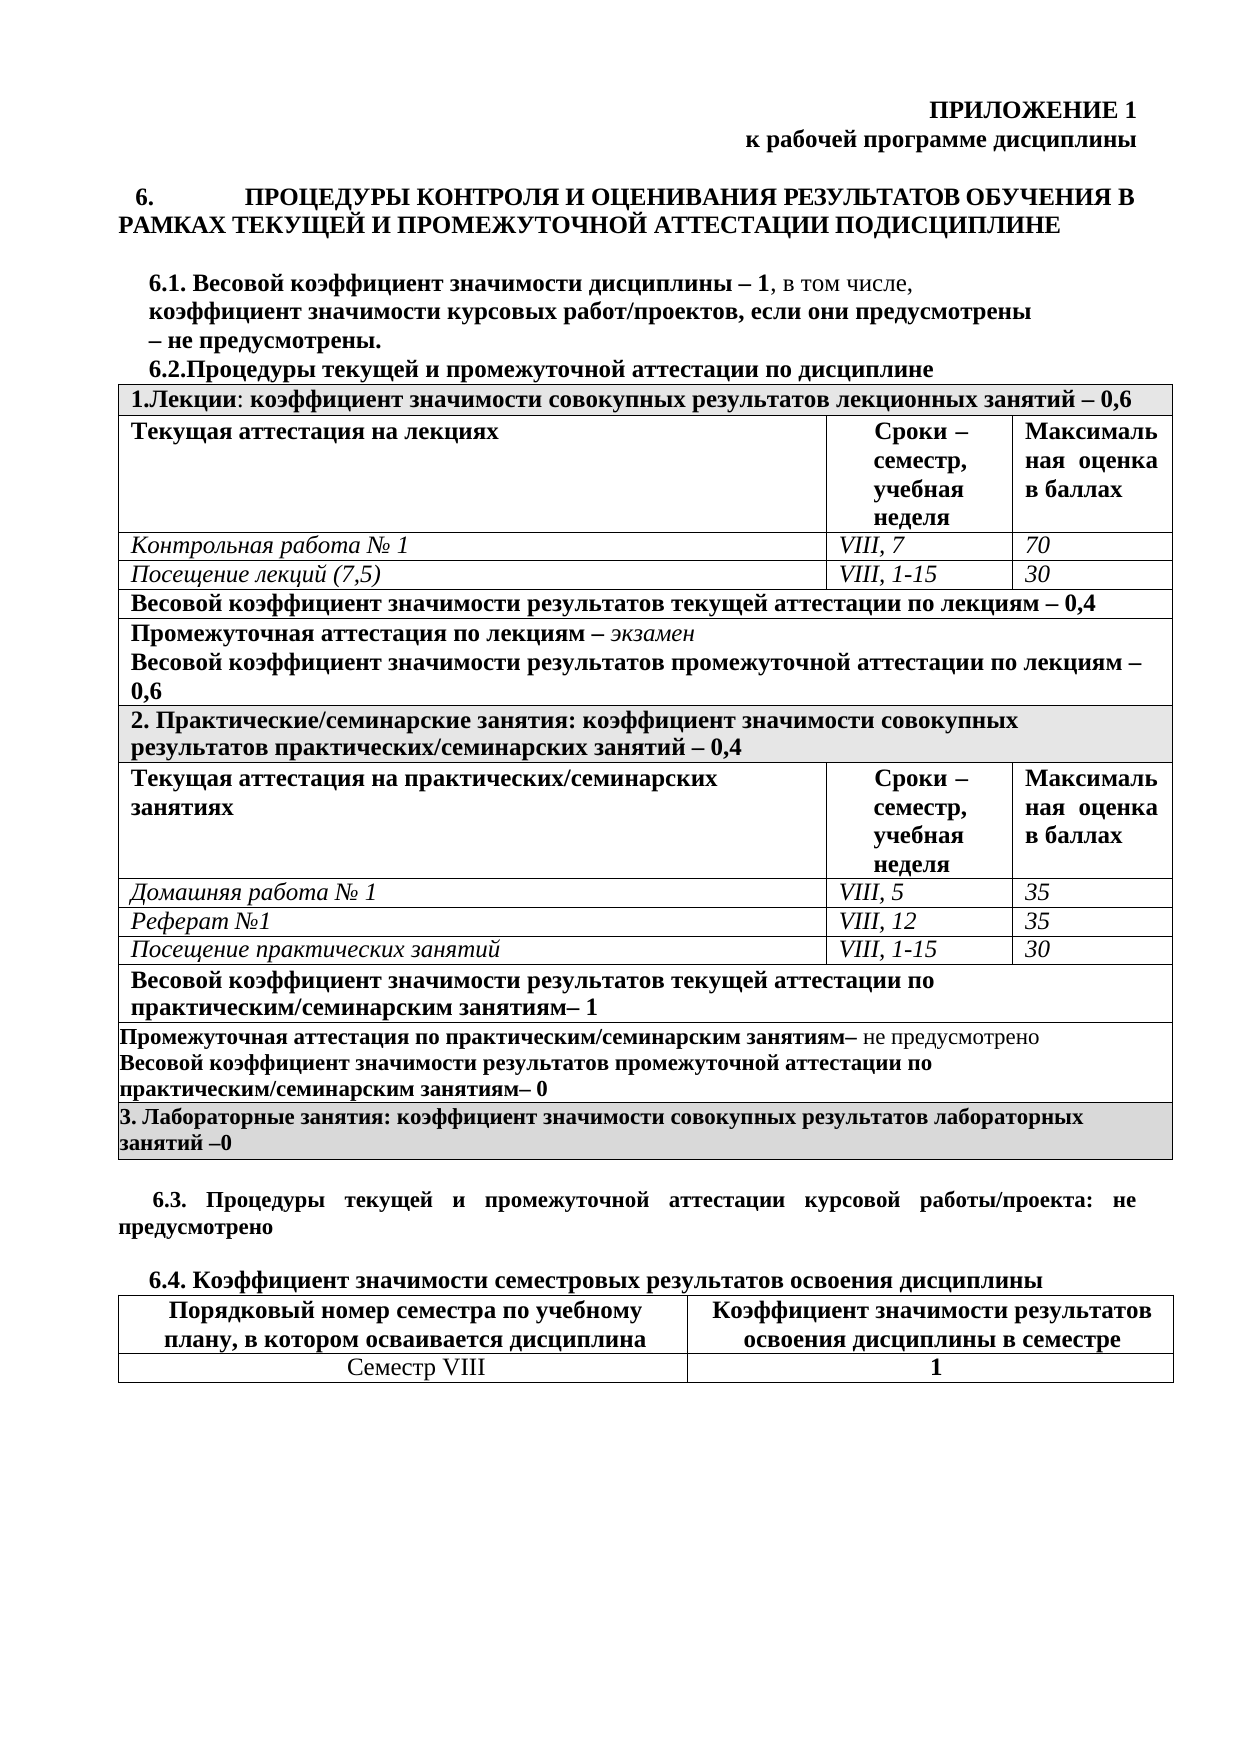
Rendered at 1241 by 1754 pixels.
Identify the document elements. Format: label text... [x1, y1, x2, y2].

table_cell Домашняя работа № 1 [119, 879, 826, 907]
table_cell VIII, 7 [827, 533, 1012, 560]
text 6.3. Процедуры текущей и промежуточной аттестации курсовой работы/проекта: не предусмотрено [118, 1187, 1137, 1239]
table_cell Текущая аттестация на лекциях [119, 416, 826, 532]
table_cell VIII, 5 [827, 879, 1012, 907]
table_cell 35 [1013, 879, 1172, 907]
table_cell 70 [1013, 533, 1172, 560]
table_cell Промежуточная аттестация по лекциям – экзамен Весовой коэффициент значимости результатов промежуточной аттестации по лекциям – 0,6 [119, 619, 1172, 704]
table_cell Реферат №1 [119, 908, 826, 936]
table_cell Контрольная работа № 1 [119, 533, 826, 560]
table_cell 1 [688, 1354, 1173, 1382]
table_cell VIII, 1-15 [827, 561, 1012, 589]
table_cell 30 [1013, 561, 1172, 589]
table_cell 30 [1013, 937, 1172, 964]
table_cell 35 [1013, 908, 1172, 936]
table_cell Семестр VIII [119, 1354, 687, 1382]
table_header Порядковый номер семестра по учебному плану, в котором осваивается дисциплина [119, 1296, 687, 1353]
table_cell Сроки – семестр, учебная неделя [827, 763, 1012, 878]
table_cell Сроки – семестр, учебная неделя [827, 416, 1012, 532]
text 6.4. Коэффициент значимости семестровых результатов освоения дисциплины [148, 1265, 1137, 1294]
text 6.1. Весовой коэффициент значимости дисциплины – 1, в том числе, коэффициент значимости курсовых работ/проектов, если они предусмотрены – не предусмотрены. [148, 268, 1032, 354]
table_cell 2. Практические/семинарские занятия: коэффициент значимости совокупных результатов практических/семинарских занятий – 0,4 [119, 706, 1172, 762]
list ПРОЦЕДУРЫ КОНТРОЛЯ И ОЦЕНИВАНИЯ РЕЗУЛЬТАТОВ ОБУЧЕНИЯ В РАМКАХ ТЕКУЩЕЙ И ПРОМЕЖУТОЧНОЙ АТТЕСТАЦИИ ПОДИСЦИПЛИНЕ [118, 182, 1137, 239]
table_cell Максимальная оценка в баллах [1013, 416, 1172, 532]
text 6.2.Процедуры текущей и промежуточной аттестации по дисциплине [148, 354, 1032, 383]
table_cell Максимальная оценка в баллах [1013, 763, 1172, 878]
table_cell Весовой коэффициент значимости результатов текущей аттестации по лекциям – 0,4 [119, 590, 1172, 618]
table_cell Посещение лекций (7,5) [119, 561, 826, 589]
table_header Коэффициент значимости результатов освоения дисциплины в семестре [688, 1296, 1173, 1353]
table_cell Посещение практических занятий [119, 937, 826, 964]
table_cell 3. Лабораторные занятия: коэффициент значимости совокупных результатов лабораторных занятий –0 [119, 1103, 1172, 1159]
text к рабочей программе дисциплины [118, 124, 1137, 153]
table_cell Текущая аттестация на практических/семинарских занятиях [119, 763, 826, 878]
table_cell Весовой коэффициент значимости результатов текущей аттестации по практическим/семинарским занятиям– 1 [119, 965, 1172, 1022]
table_cell VIII, 1-15 [827, 937, 1012, 964]
subtitle ПРИЛОЖЕНИЕ 1 [118, 96, 1137, 124]
table_header 1.Лекции: коэффициент значимости совокупных результатов лекционных занятий – 0,6 [119, 385, 1172, 415]
table_cell Промежуточная аттестация по практическим/семинарским занятиям– не предусмотрено Весовой коэффициент значимости результатов промежуточной аттестации по практическим/семинарским занятиям– 0 [119, 1023, 1172, 1102]
table_cell VIII, 12 [827, 908, 1012, 936]
